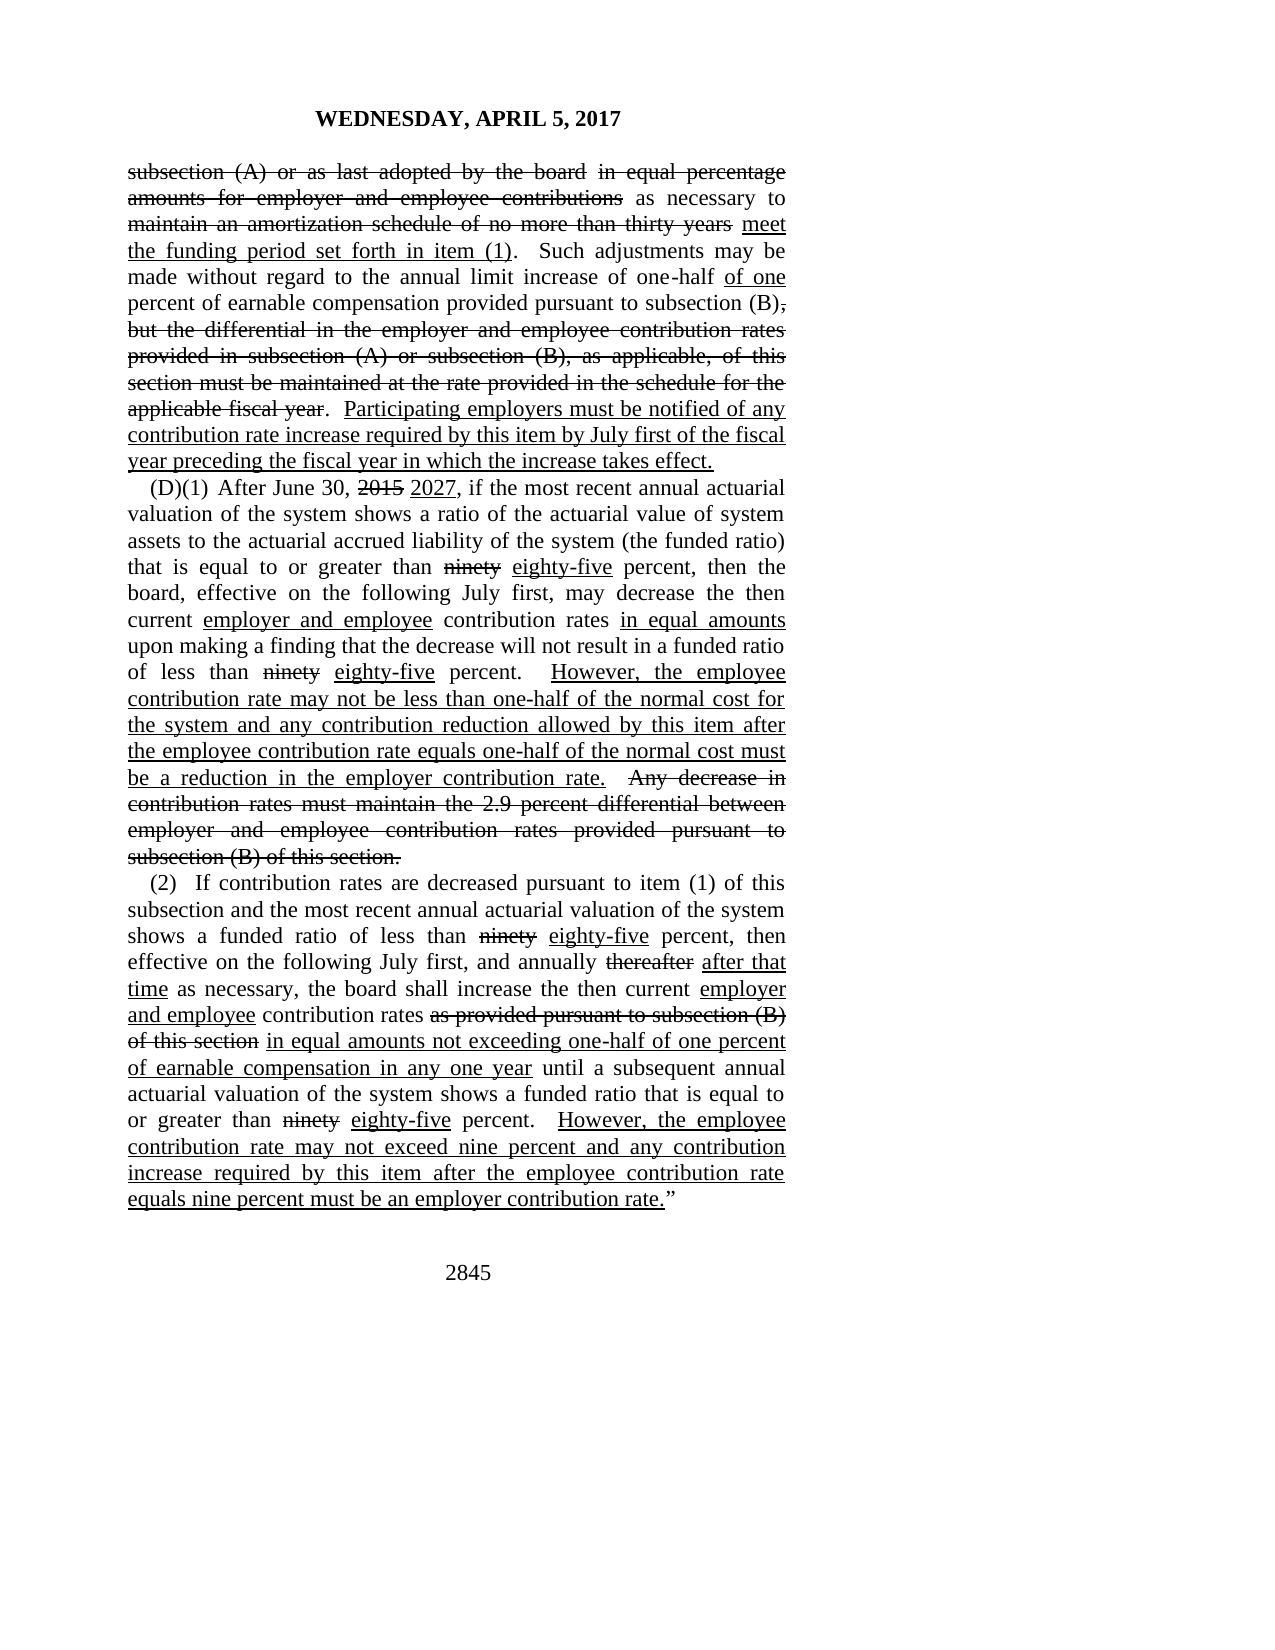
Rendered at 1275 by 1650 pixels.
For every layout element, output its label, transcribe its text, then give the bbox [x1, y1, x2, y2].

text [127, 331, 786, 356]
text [127, 158, 786, 330]
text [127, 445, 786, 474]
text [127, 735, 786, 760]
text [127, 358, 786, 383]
text (D)(1) After June 30, 2015 2027, if the most recent annual actuarial valuation of the system shows a ratio of the actuarial value of system assets to the actuarial accrued liability of the system (the funded ratio) that is equal to or greater than ninety eighty-five percent, then the board, effective on the following July first, may decrease the then current employer and employee contribution rates in equal amounts upon making a finding that the decrease will not result in a funded ratio of less than ninety eighty-five percent. However, the employee contribution rate may not be less than one-half of the normal cost for the system and any contribution reduction allowed by this item after the employee contribution rate equals one-half of the normal cost must be a reduction in the employer contribution rate. Any decrease in contribution rates must maintain the 2.9 percent differential between employer and employee contribution rates provided pursuant to subsection (B) of this section. [127, 474, 786, 734]
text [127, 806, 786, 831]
text (2) If contribution rates are decreased pursuant to item (1) of this subsection and the most recent annual actuarial valuation of the system shows a funded ratio of less than ninety eighty-five percent, then effective on the following July first, and annually thereafter after that time as necessary, the board shall increase the then current employer and employee contribution rates as provided pursuant to subsection (B) of this section in equal amounts not exceeding one-half of one percent of earnable compensation in any one year until a subsequent annual actuarial valuation of the system shows a funded ratio that is equal to or greater than ninety eighty-five percent. However, the employee contribution rate may not exceed nine percent and any contribution increase required by this item after the employee contribution rate equals nine percent must be an employer contribution rate.” [127, 869, 786, 1156]
